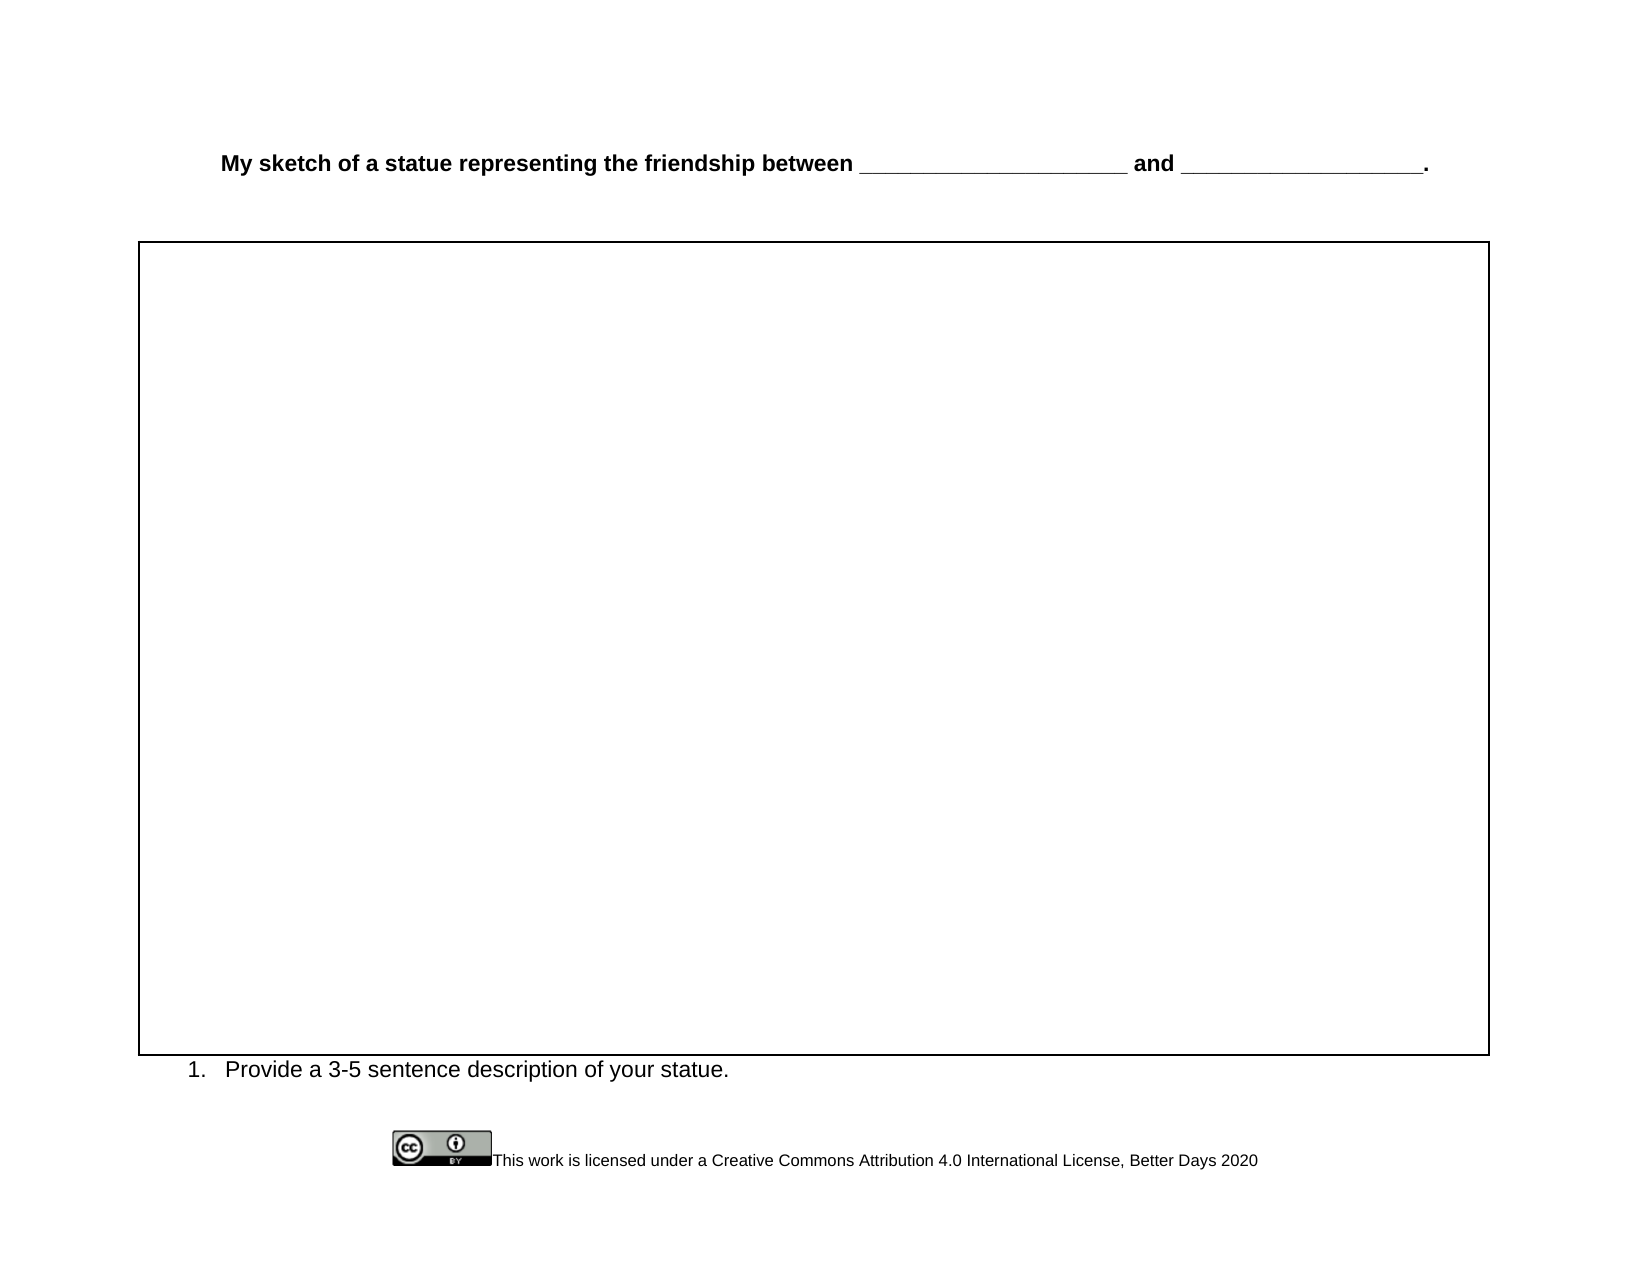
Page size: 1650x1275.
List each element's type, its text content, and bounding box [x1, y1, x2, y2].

table_header [140, 243, 1488, 1054]
text My sketch of a statue representing the friendship between _____________________ and ___________________. [150, 150, 1500, 176]
picture [391, 1128, 493, 1167]
list Provide a 3-5 sentence description of your statue. [187, 1056, 1500, 1083]
